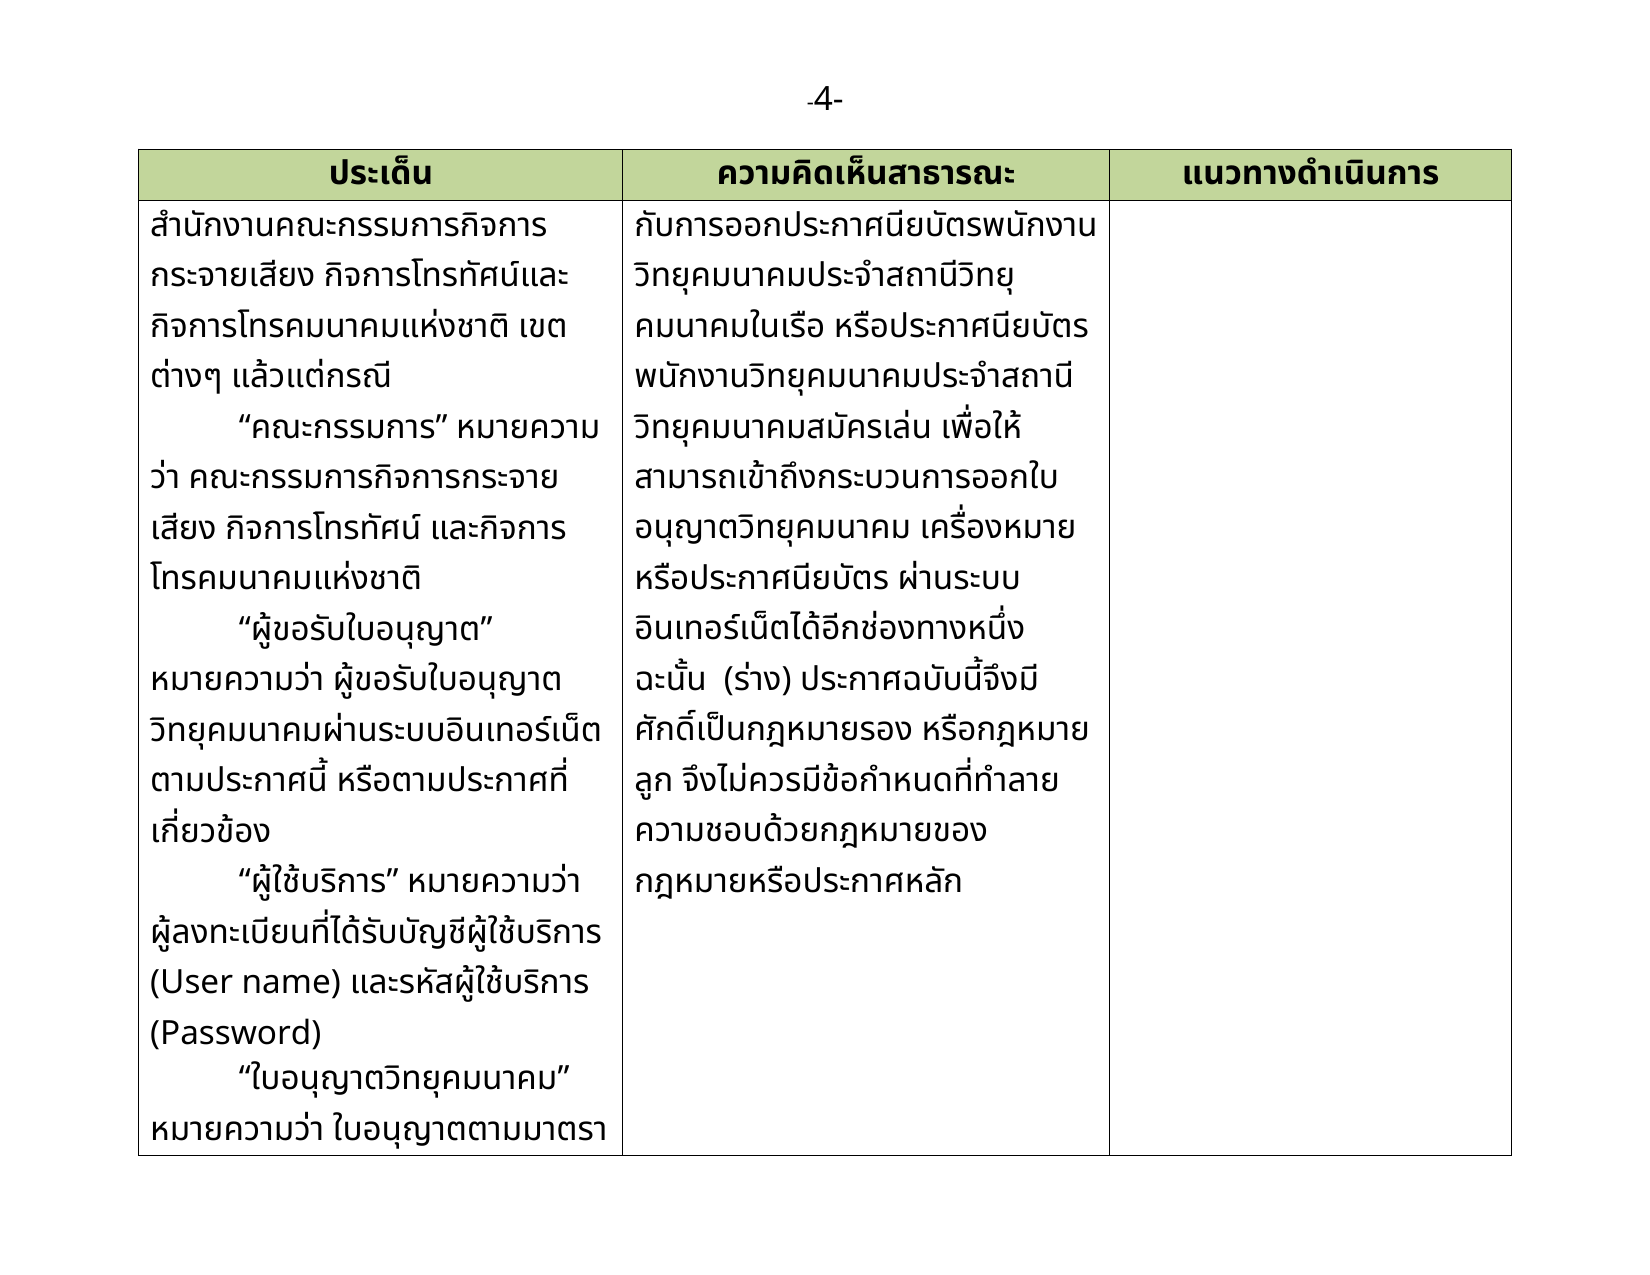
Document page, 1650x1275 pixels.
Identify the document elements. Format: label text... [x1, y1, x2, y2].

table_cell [139, 201, 622, 1155]
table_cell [1110, 201, 1511, 1155]
table_header ความคิดเห็นสาธารณะ [623, 150, 1109, 200]
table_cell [623, 201, 1109, 1155]
table_header แนวทางดำเนินการ [1110, 150, 1511, 200]
table_header ประเด็น [139, 150, 622, 200]
